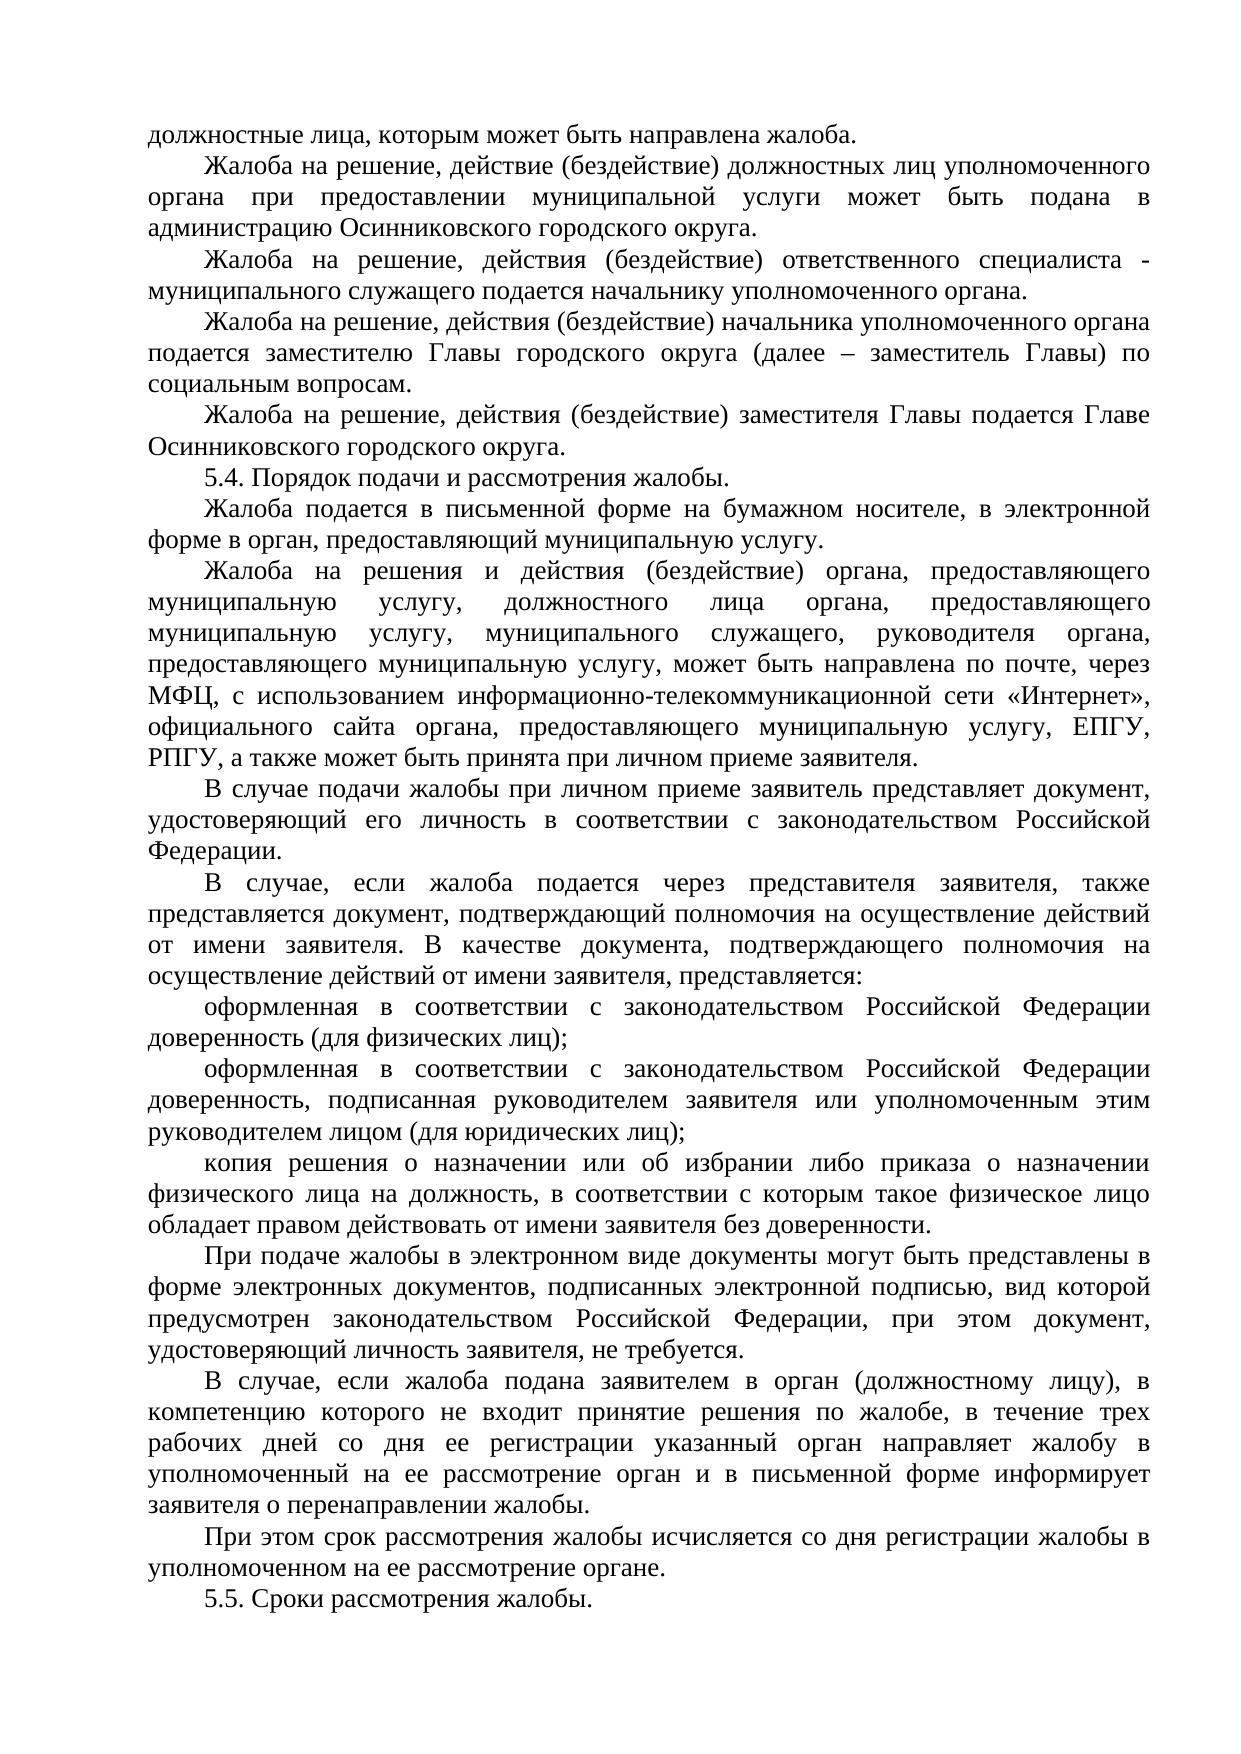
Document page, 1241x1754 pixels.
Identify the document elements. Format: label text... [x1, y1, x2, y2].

text При подаче жалобы в электронном виде документы могут быть представлены в форме электронных документов, подписанных электронной подписью, вид которой предусмотрен законодательством Российской Федерации, при этом документ, удостоверяющий личность заявителя, не требуется. [148, 1239, 1152, 1364]
text 5.4. Порядок подачи и рассмотрения жалобы. [148, 461, 1152, 492]
text В случае, если жалоба подается через представителя заявителя, также представляется документ, подтверждающий полномочия на осуществление действий от имени заявителя. В качестве документа, подтверждающего полномочия на осуществление действий от имени заявителя, представляется: [148, 866, 1152, 990]
text Жалоба на решение, действия (бездействие) ответственного специалиста - муниципального служащего подается начальнику уполномоченного органа. [148, 243, 1152, 305]
text В случае подачи жалобы при личном приеме заявитель представляет документ, удостоверяющий его личность в соответствии с законодательством Российской Федерации. [148, 772, 1152, 866]
text При этом срок рассмотрения жалобы исчисляется со дня регистрации жалобы в уполномоченном на ее рассмотрение органе. [148, 1520, 1152, 1582]
text Жалоба на решение, действия (бездействие) заместителя Главы подается Главе Осинниковского городского округа. [148, 398, 1152, 461]
text Жалоба подается в письменной форме на бумажном носителе, в электронной форме в орган, предоставляющий муниципальную услугу. [148, 492, 1152, 554]
text 5.5. Сроки рассмотрения жалобы. [148, 1582, 1152, 1613]
text копия решения о назначении или об избрании либо приказа о назначении физического лица на должность, в соответствии с которым такое физическое лицо обладает правом действовать от имени заявителя без доверенности. [148, 1146, 1152, 1239]
text оформленная в соответствии с законодательством Российской Федерации доверенность, подписанная руководителем заявителя или уполномоченным этим руководителем лицом (для юридических лиц); [148, 1052, 1152, 1146]
text Жалоба на решение, действие (бездействие) должностных лиц уполномоченного органа при предоставлении муниципальной услуги может быть подана в администрацию Осинниковского городского округа. [148, 149, 1152, 243]
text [148, 118, 1152, 149]
text Жалоба на решение, действия (бездействие) начальника уполномоченного органа подается заместителю Главы городского округа (далее – заместитель Главы) по социальным вопросам. [148, 305, 1152, 398]
text Жалоба на решения и действия (бездействие) органа, предоставляющего муниципальную услугу, должностного лица органа, предоставляющего муниципальную услугу, муниципального служащего, руководителя органа, предоставляющего муниципальную услугу, может быть направлена по почте, через МФЦ, с использованием информационно-телекоммуникационной сети «Интернет», официального сайта органа, предоставляющего муниципальную услугу, ЕПГУ, РПГУ, а также может быть принята при личном приеме заявителя. [148, 554, 1152, 772]
text В случае, если жалоба подана заявителем в орган (должностному лицу), в компетенцию которого не входит принятие решения по жалобе, в течение трех рабочих дней со дня ее регистрации указанный орган направляет жалобу в уполномоченный на ее рассмотрение орган и в письменной форме информирует заявителя о перенаправлении жалобы. [148, 1364, 1152, 1520]
text оформленная в соответствии с законодательством Российской Федерации доверенность (для физических лиц); [148, 990, 1152, 1052]
